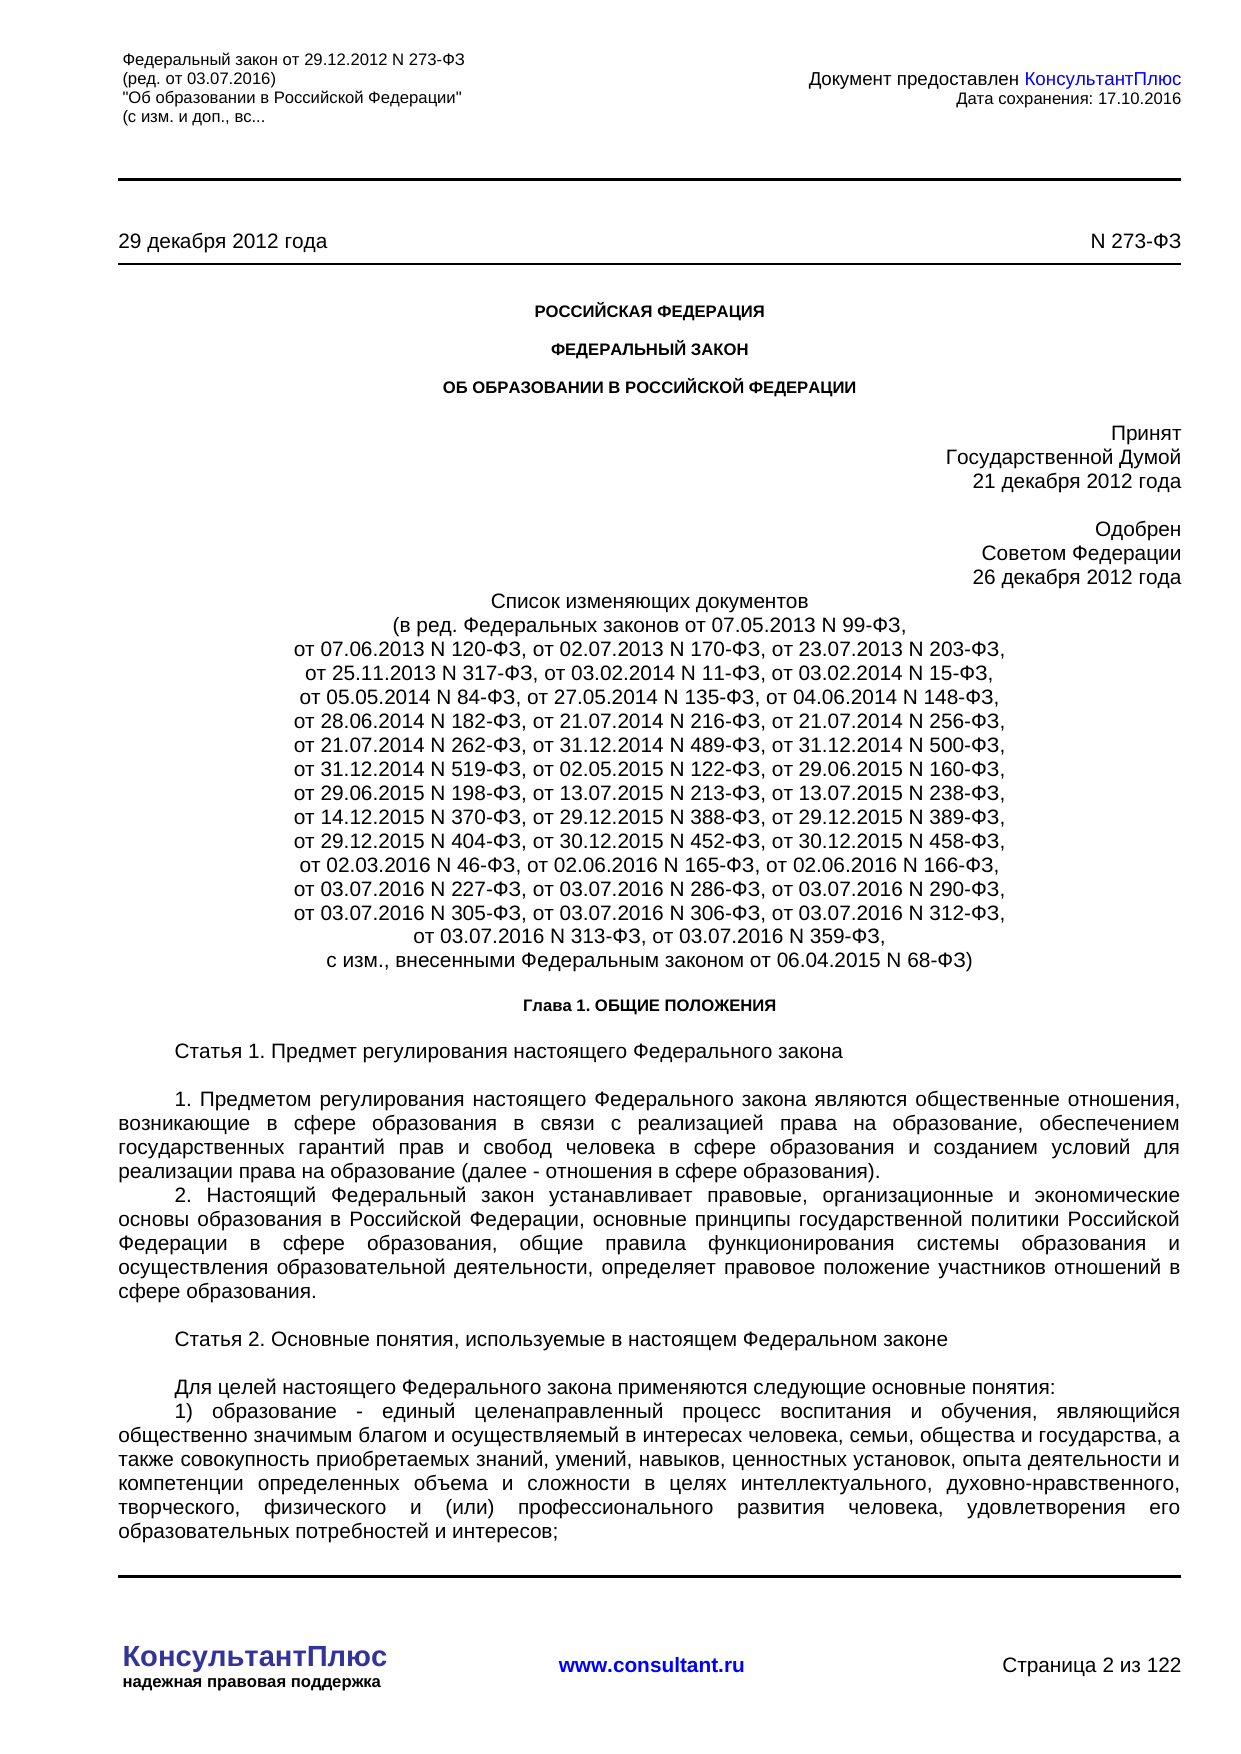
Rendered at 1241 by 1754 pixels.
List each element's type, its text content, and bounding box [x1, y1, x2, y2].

text Принят [118, 421, 1181, 445]
text 21 декабря 2012 года [118, 469, 1181, 493]
text от 21.07.2014 N 262-ФЗ, от 31.12.2014 N 489-ФЗ, от 31.12.2014 N 500-ФЗ, [118, 733, 1181, 757]
text от 31.12.2014 N 519-ФЗ, от 02.05.2015 N 122-ФЗ, от 29.06.2015 N 160-ФЗ, [118, 757, 1181, 781]
text от 03.07.2016 N 313-ФЗ, от 03.07.2016 N 359-ФЗ, [118, 924, 1181, 948]
text от 03.07.2016 N 305-ФЗ, от 03.07.2016 N 306-ФЗ, от 03.07.2016 N 312-ФЗ, [118, 900, 1181, 924]
text 2. Настоящий Федеральный закон устанавливает правовые, организационные и экономические основы образования в Российской Федерации, основные принципы государственной политики Российской Федерации в сфере образования, общие правила функционирования системы образования и осуществления образовательной деятельности, определяет правовое положение участников отношений в сфере образования. [118, 1183, 1181, 1303]
text от 29.12.2015 N 404-ФЗ, от 30.12.2015 N 452-ФЗ, от 30.12.2015 N 458-ФЗ, [118, 828, 1181, 852]
text от 25.11.2013 N 317-ФЗ, от 03.02.2014 N 11-ФЗ, от 03.02.2014 N 15-ФЗ, [118, 661, 1181, 685]
table_header 29 декабря 2012 года [118, 229, 649, 253]
title ФЕДЕРАЛЬНЫЙ ЗАКОН [118, 340, 1181, 359]
text Статья 2. Основные понятия, используемые в настоящем Федеральном законе [118, 1327, 1181, 1351]
text от 05.05.2014 N 84-ФЗ, от 27.05.2014 N 135-ФЗ, от 04.06.2014 N 148-ФЗ, [118, 685, 1181, 709]
text 1. Предметом регулирования настоящего Федерального закона являются общественные отношения, возникающие в сфере образования в связи с реализацией права на образование, обеспечением государственных гарантий прав и свобод человека в сфере образования и созданием условий для реализации права на образование (далее - отношения в сфере образования). [118, 1087, 1181, 1183]
text 1) образование - единый целенаправленный процесс воспитания и обучения, являющийся общественно значимым благом и осуществляемый в интересах человека, семьи, общества и государства, а также совокупность приобретаемых знаний, умений, навыков, ценностных установок, опыта деятельности и компетенции определенных объема и сложности в целях интеллектуального, духовно-нравственного, творческого, физического и (или) профессионального развития человека, удовлетворения его образовательных потребностей и интересов; [118, 1399, 1181, 1542]
text 26 декабря 2012 года [118, 565, 1181, 589]
text от 03.07.2016 N 227-ФЗ, от 03.07.2016 N 286-ФЗ, от 03.07.2016 N 290-ФЗ, [118, 876, 1181, 900]
text Одобрен [118, 517, 1181, 541]
text Статья 1. Предмет регулирования настоящего Федерального закона [118, 1039, 1181, 1063]
text от 28.06.2014 N 182-ФЗ, от 21.07.2014 N 216-ФЗ, от 21.07.2014 N 256-ФЗ, [118, 709, 1181, 733]
text Для целей настоящего Федерального закона применяются следующие основные понятия: [118, 1375, 1181, 1399]
text Государственной Думой [118, 445, 1181, 469]
text от 14.12.2015 N 370-ФЗ, от 29.12.2015 N 388-ФЗ, от 29.12.2015 N 389-ФЗ, [118, 804, 1181, 828]
text (в ред. Федеральных законов от 07.05.2013 N 99-ФЗ, [118, 613, 1181, 637]
text от 02.03.2016 N 46-ФЗ, от 02.06.2016 N 165-ФЗ, от 02.06.2016 N 166-ФЗ, [118, 852, 1181, 876]
title РОССИЙСКАЯ ФЕДЕРАЦИЯ [118, 301, 1181, 321]
text с изм., внесенными Федеральным законом от 06.04.2015 N 68-ФЗ) [118, 948, 1181, 972]
text от 07.06.2013 N 120-ФЗ, от 02.07.2013 N 170-ФЗ, от 23.07.2013 N 203-ФЗ, [118, 637, 1181, 661]
text Советом Федерации [118, 541, 1181, 565]
title ОБ ОБРАЗОВАНИИ В РОССИЙСКОЙ ФЕДЕРАЦИИ [118, 378, 1181, 397]
text от 29.06.2015 N 198-ФЗ, от 13.07.2015 N 213-ФЗ, от 13.07.2015 N 238-ФЗ, [118, 781, 1181, 804]
text Список изменяющих документов [118, 589, 1181, 613]
title Глава 1. ОБЩИЕ ПОЛОЖЕНИЯ [118, 996, 1181, 1015]
table_header N 273-ФЗ [650, 229, 1181, 253]
